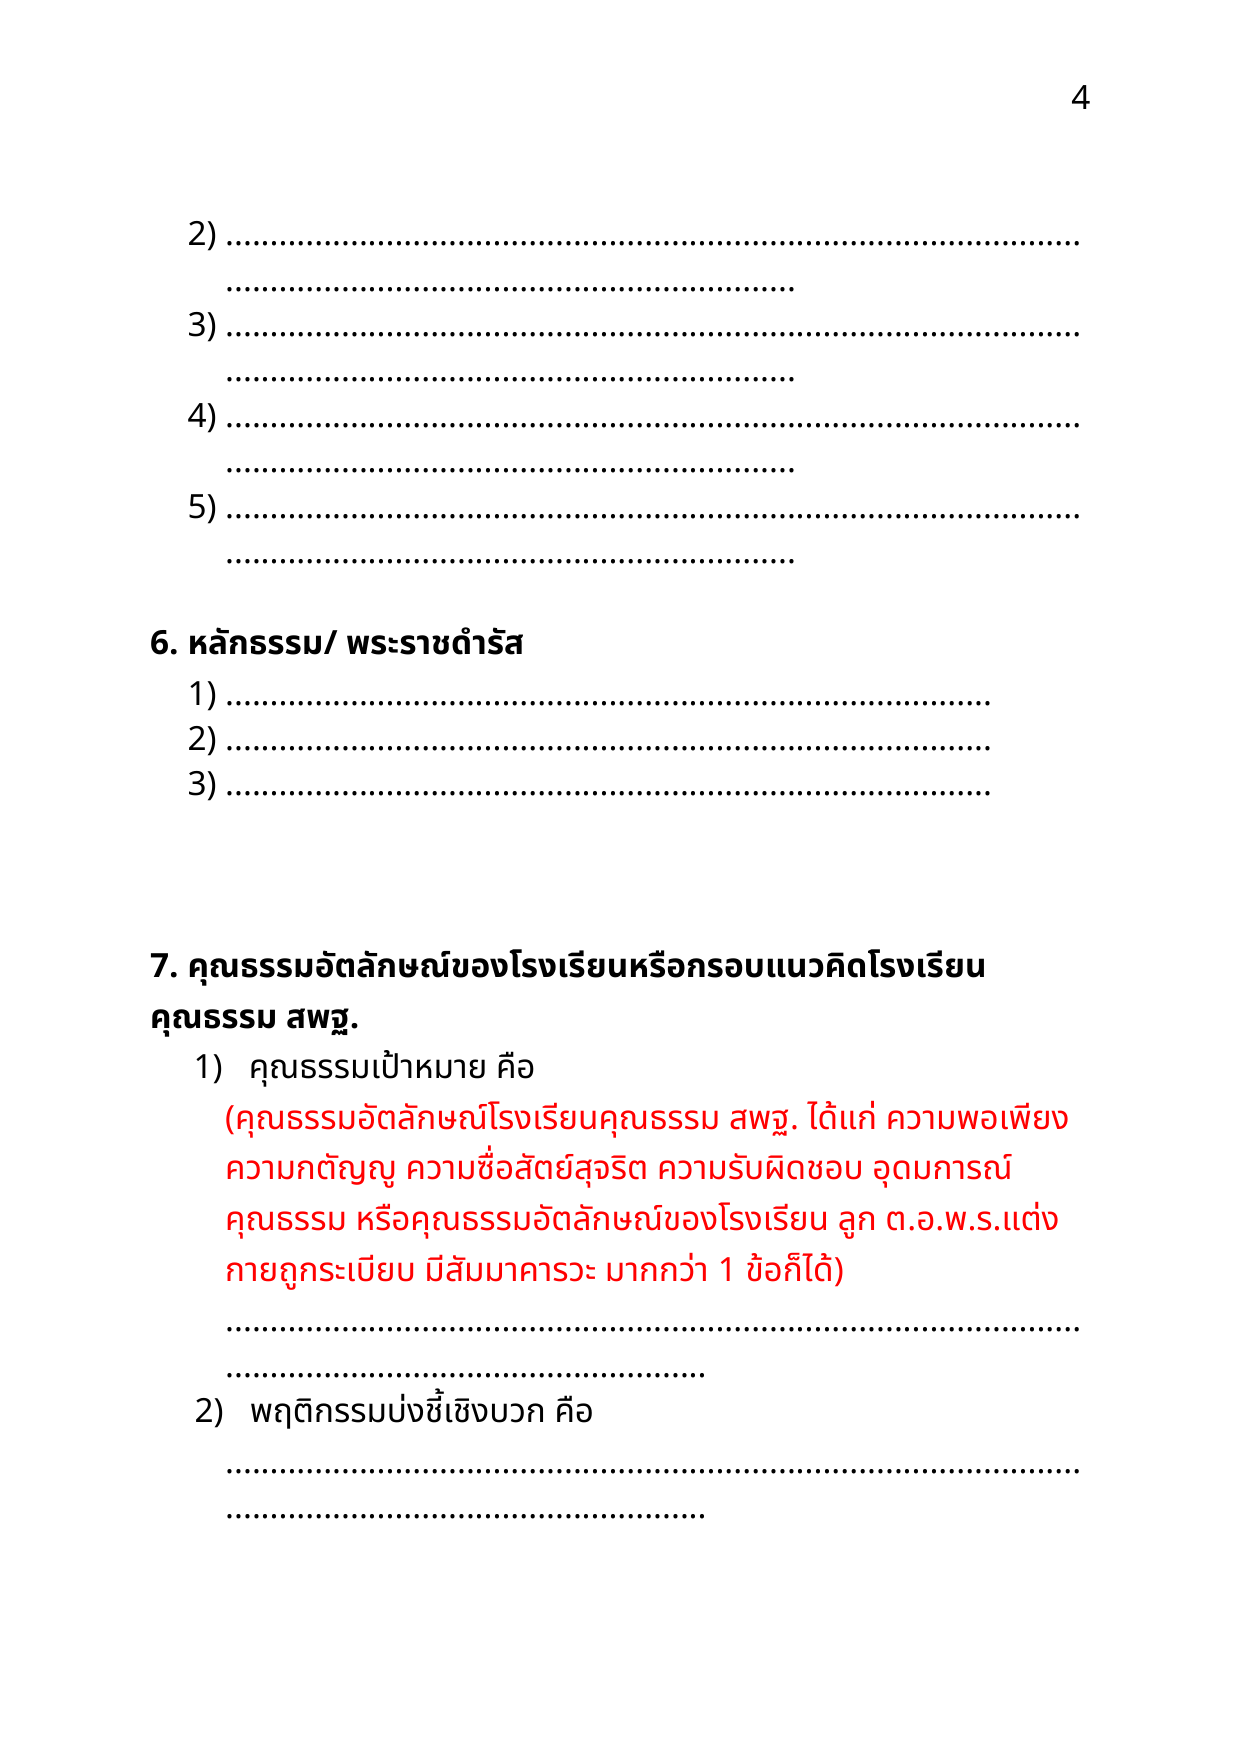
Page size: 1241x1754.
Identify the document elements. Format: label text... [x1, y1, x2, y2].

text 1) คุณธรรมเป้าหมาย คือ [150, 1043, 1090, 1094]
text 2) พฤติกรรมบ่งชี้เชิงบวก คือ ...................................................................................................................................................... [194, 1387, 1090, 1528]
list (คุณธรรมอัตลักษณ์โรงเรียนคุณธรรม สพฐ. ได้แก่ ความพอเพียง ความกตัญญู ความซื่อสัตย์สุจริต ความรับผิดชอบ อุดมการณ์คุณธรรม หรือคุณธรรมอัตลักษณ์ของโรงเรียน ลูก ต.อ.พ.ร.แต่งกายถูกระเบียบ มีสัมมาคารวะ มากกว่า 1 ข้อก็ได้) ...................................................................................................................................................... [225, 1094, 1090, 1387]
list ...................................................................................... [187, 669, 1090, 715]
text 6. หลักธรรม/ พระราชดำรัส [150, 619, 1090, 669]
list ...................................................................................... [187, 715, 1090, 760]
text 7. คุณธรรมอัตลักษณ์ของโรงเรียนหรือกรอบแนวคิดโรงเรียนคุณธรรม สพฐ. [150, 942, 1090, 1043]
list ...................................................................................... [187, 760, 1090, 806]
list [187, 210, 1090, 301]
